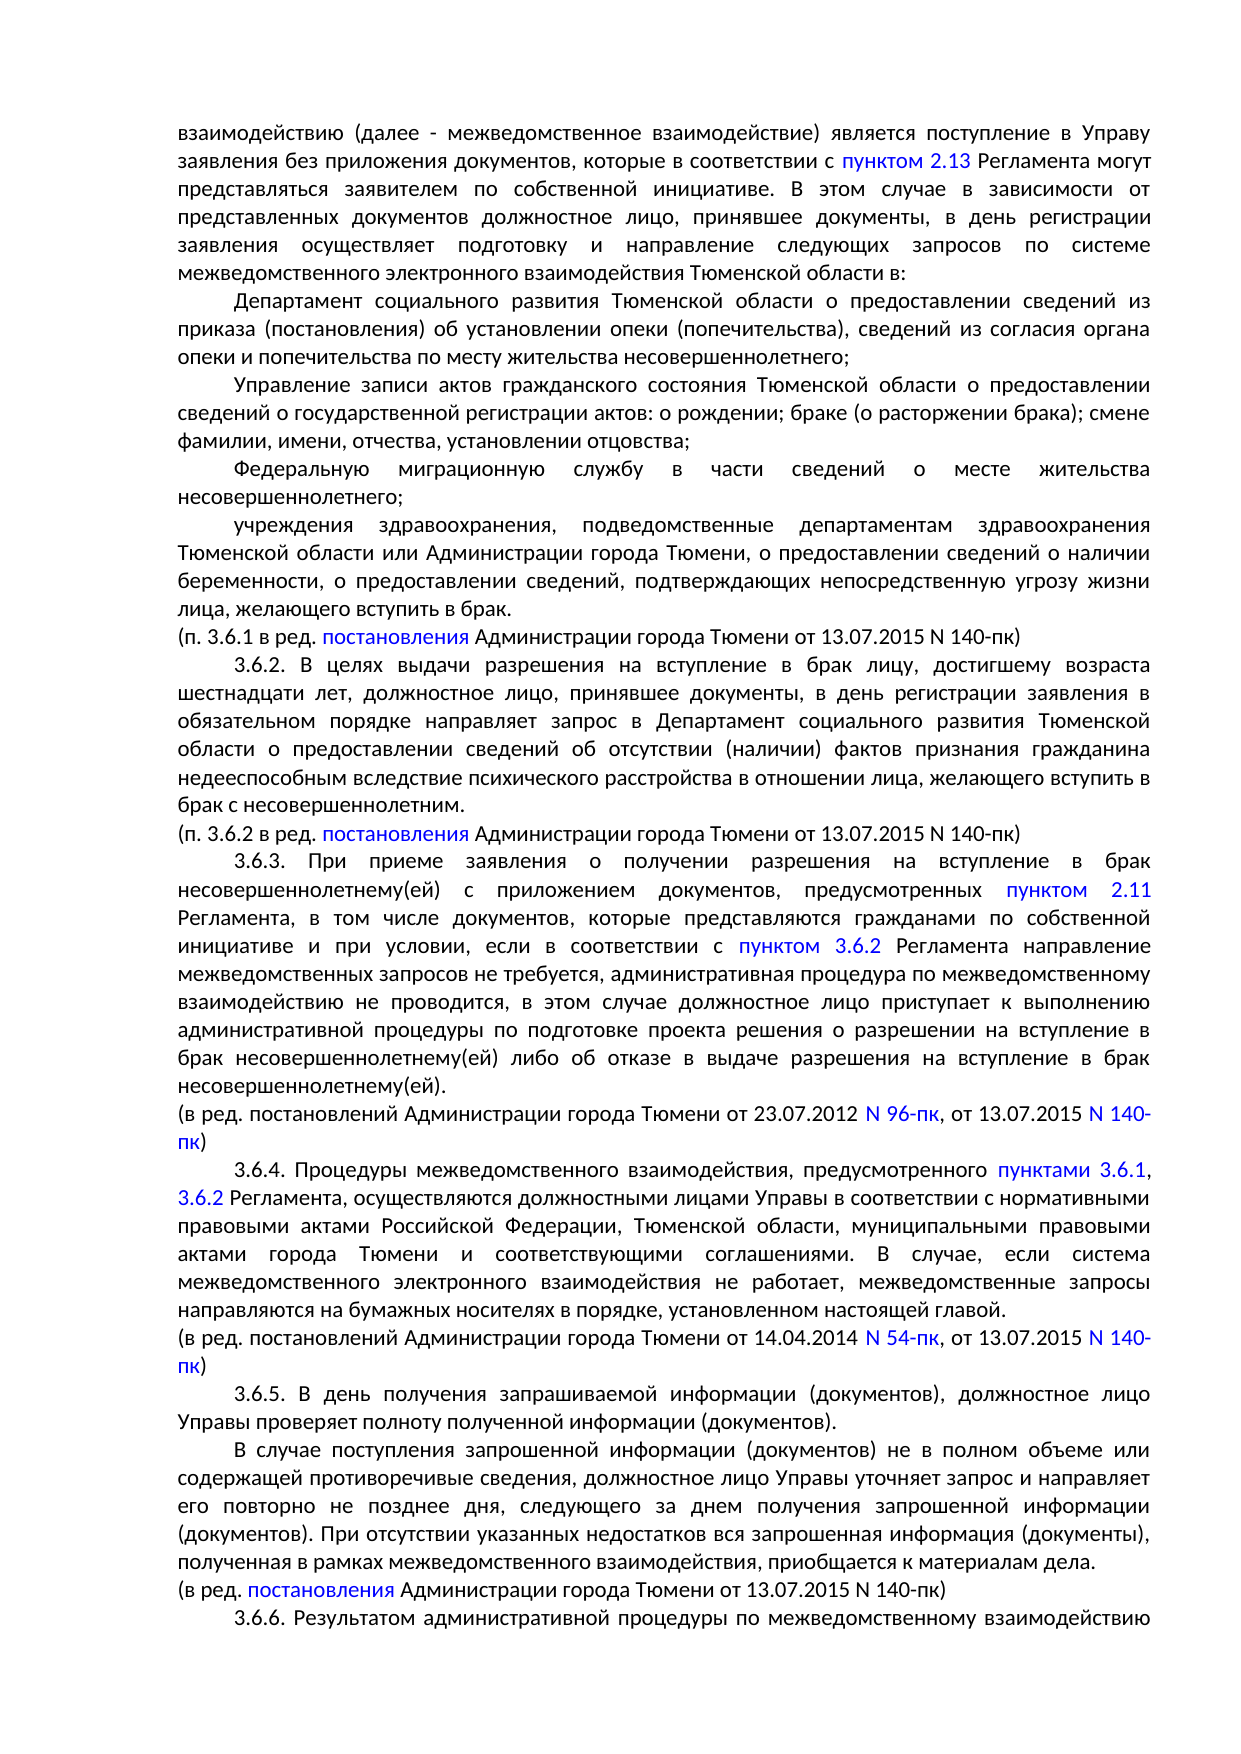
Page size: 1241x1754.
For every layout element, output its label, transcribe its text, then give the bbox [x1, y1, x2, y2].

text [177, 118, 1152, 286]
text (в ред. постановлений Администрации города Тюмени от 23.07.2012 N 96-пк, от 13.07.2015 N 140-пк) [177, 1099, 1152, 1155]
text (п. 3.6.2 в ред. постановления Администрации города Тюмени от 13.07.2015 N 140-пк) [177, 819, 1152, 847]
text В случае поступления запрошенной информации (документов) не в полном объеме или содержащей противоречивые сведения, должностное лицо Управы уточняет запрос и направляет его повторно не позднее дня, следующего за днем получения запрошенной информации (документов). При отсутствии указанных недостатков вся запрошенная информация (документы), полученная в рамках межведомственного взаимодействия, приобщается к материалам дела. [177, 1435, 1152, 1575]
text 3.6.3. При приеме заявления о получении разрешения на вступление в брак несовершеннолетнему(ей) с приложением документов, предусмотренных пунктом 2.11 Регламента, в том числе документов, которые представляются гражданами по собственной инициативе и при условии, если в соответствии с пунктом 3.6.2 Регламента направление межведомственных запросов не требуется, административная процедура по межведомственному взаимодействию не проводится, в этом случае должностное лицо приступает к выполнению административной процедуры по подготовке проекта решения о разрешении на вступление в брак несовершеннолетнему(ей) либо об отказе в выдаче разрешения на вступление в брак несовершеннолетнему(ей). [177, 847, 1152, 1099]
text (в ред. постановления Администрации города Тюмени от 13.07.2015 N 140-пк) [177, 1575, 1152, 1603]
text Департамент социального развития Тюменской области о предоставлении сведений из приказа (постановления) об установлении опеки (попечительства), сведений из согласия органа опеки и попечительства по месту жительства несовершеннолетнего; [177, 286, 1152, 370]
text Управление записи актов гражданского состояния Тюменской области о предоставлении сведений о государственной регистрации актов: о рождении; браке (о расторжении брака); смене фамилии, имени, отчества, установлении отцовства; [177, 370, 1152, 454]
text 3.6.2. В целях выдачи разрешения на вступление в брак лицу, достигшему возраста шестнадцати лет, должностное лицо, принявшее документы, в день регистрации заявления в обязательном порядке направляет запрос в Департамент социального развития Тюменской области о предоставлении сведений об отсутствии (наличии) фактов признания гражданина недееспособным вследствие психического расстройства в отношении лица, желающего вступить в брак с несовершеннолетним. [177, 651, 1152, 819]
text (п. 3.6.1 в ред. постановления Администрации города Тюмени от 13.07.2015 N 140-пк) [177, 622, 1152, 651]
text Федеральную миграционную службу в части сведений о месте жительства несовершеннолетнего; [177, 454, 1152, 510]
text 3.6.5. В день получения запрашиваемой информации (документов), должностное лицо Управы проверяет полноту полученной информации (документов). [177, 1379, 1152, 1435]
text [177, 1603, 1152, 1631]
text 3.6.4. Процедуры межведомственного взаимодействия, предусмотренного пунктами 3.6.1, 3.6.2 Регламента, осуществляются должностными лицами Управы в соответствии с нормативными правовыми актами Российской Федерации, Тюменской области, муниципальными правовыми актами города Тюмени и соответствующими соглашениями. В случае, если система межведомственного электронного взаимодействия не работает, межведомственные запросы направляются на бумажных носителях в порядке, установленном настоящей главой. [177, 1155, 1152, 1323]
text учреждения здравоохранения, подведомственные департаментам здравоохранения Тюменской области или Администрации города Тюмени, о предоставлении сведений о наличии беременности, о предоставлении сведений, подтверждающих непосредственную угрозу жизни лица, желающего вступить в брак. [177, 510, 1152, 622]
text (в ред. постановлений Администрации города Тюмени от 14.04.2014 N 54-пк, от 13.07.2015 N 140-пк) [177, 1323, 1152, 1379]
